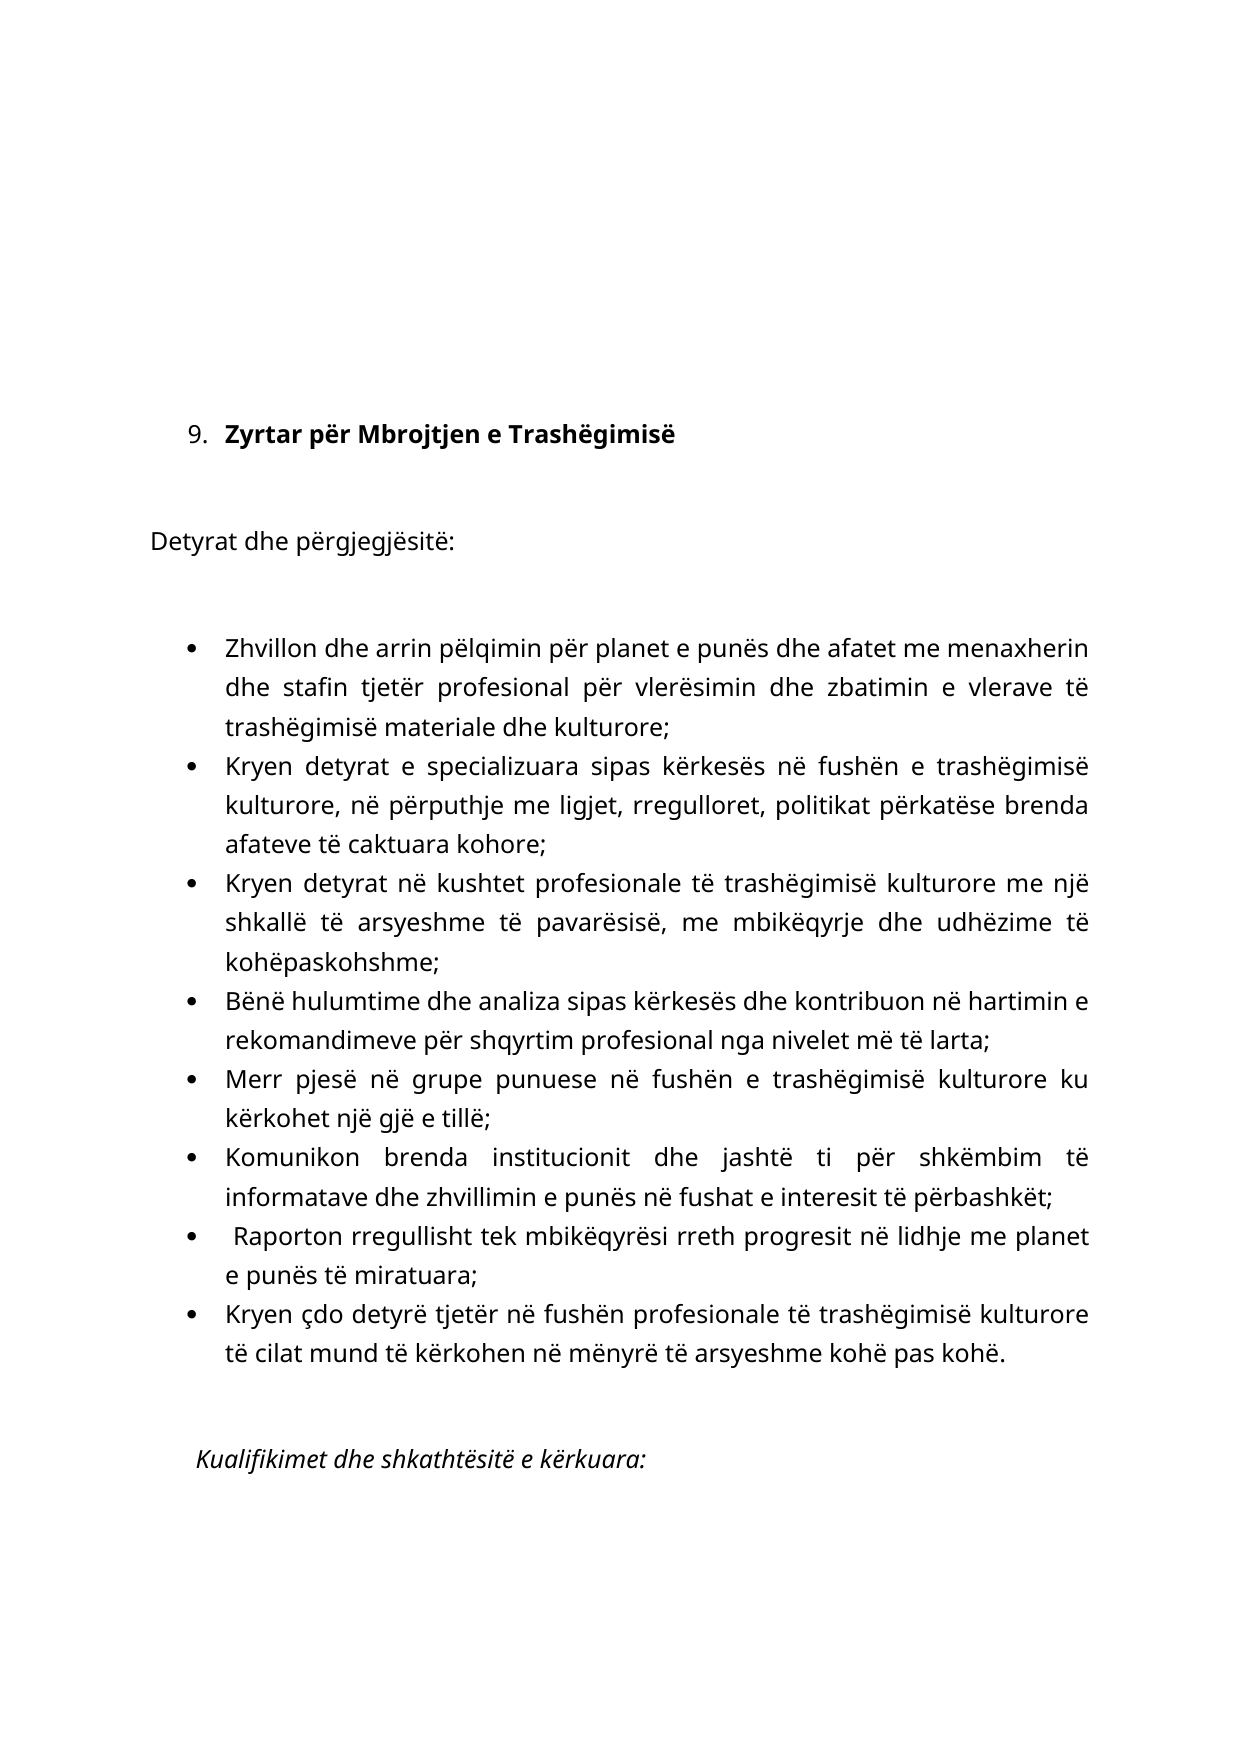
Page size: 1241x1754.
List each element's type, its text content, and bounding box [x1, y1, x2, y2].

text Detyrat dhe përgjegjësitë: [150, 524, 1090, 558]
list Zhvillon dhe arrin pëlqimin për planet e punës dhe afatet me menaxherin dhe stafin tjetër profesional për vlerësimin dhe zbatimin e vlerave të trashëgimisë materiale dhe kulturore; [187, 631, 1090, 743]
list Raporton rregullisht tek mbikëqyrësi rreth progresit në lidhje me planet e punës të miratuara; [187, 1218, 1090, 1292]
list Bënë hulumtime dhe analiza sipas kërkesës dhe kontribuon në hartimin e rekomandimeve për shqyrtim profesional nga nivelet më të larta; [187, 983, 1090, 1057]
list Kryen çdo detyrë tjetër në fushën profesionale të trashëgimisë kulturore të cilat mund të kërkohen në mënyrë të arsyeshme kohë pas kohë. [187, 1297, 1090, 1370]
list Kryen detyrat e specializuara sipas kërkesës në fushën e trashëgimisë kulturore, në përputhje me ligjet, rregulloret, politikat përkatëse brenda afateve të caktuara kohore; [187, 748, 1090, 861]
list Komunikon brenda institucionit dhe jashtë ti për shkëmbim të informatave dhe zhvillimin e punës në fushat e interesit të përbashkët; [187, 1140, 1090, 1213]
text Kualifikimet dhe shkathtësitë e kërkuara: [150, 1441, 1090, 1476]
list Kryen detyrat në kushtet profesionale të trashëgimisë kulturore me një shkallë të arsyeshme të pavarësisë, me mbikëqyrje dhe udhëzime të kohëpaskohshme; [187, 866, 1090, 978]
list Zyrtar për Mbrojtjen e Trashëgimisë [187, 417, 1090, 451]
list Merr pjesë në grupe punuese në fushën e trashëgimisë kulturore ku kërkohet një gjë e tillë; [187, 1062, 1090, 1135]
